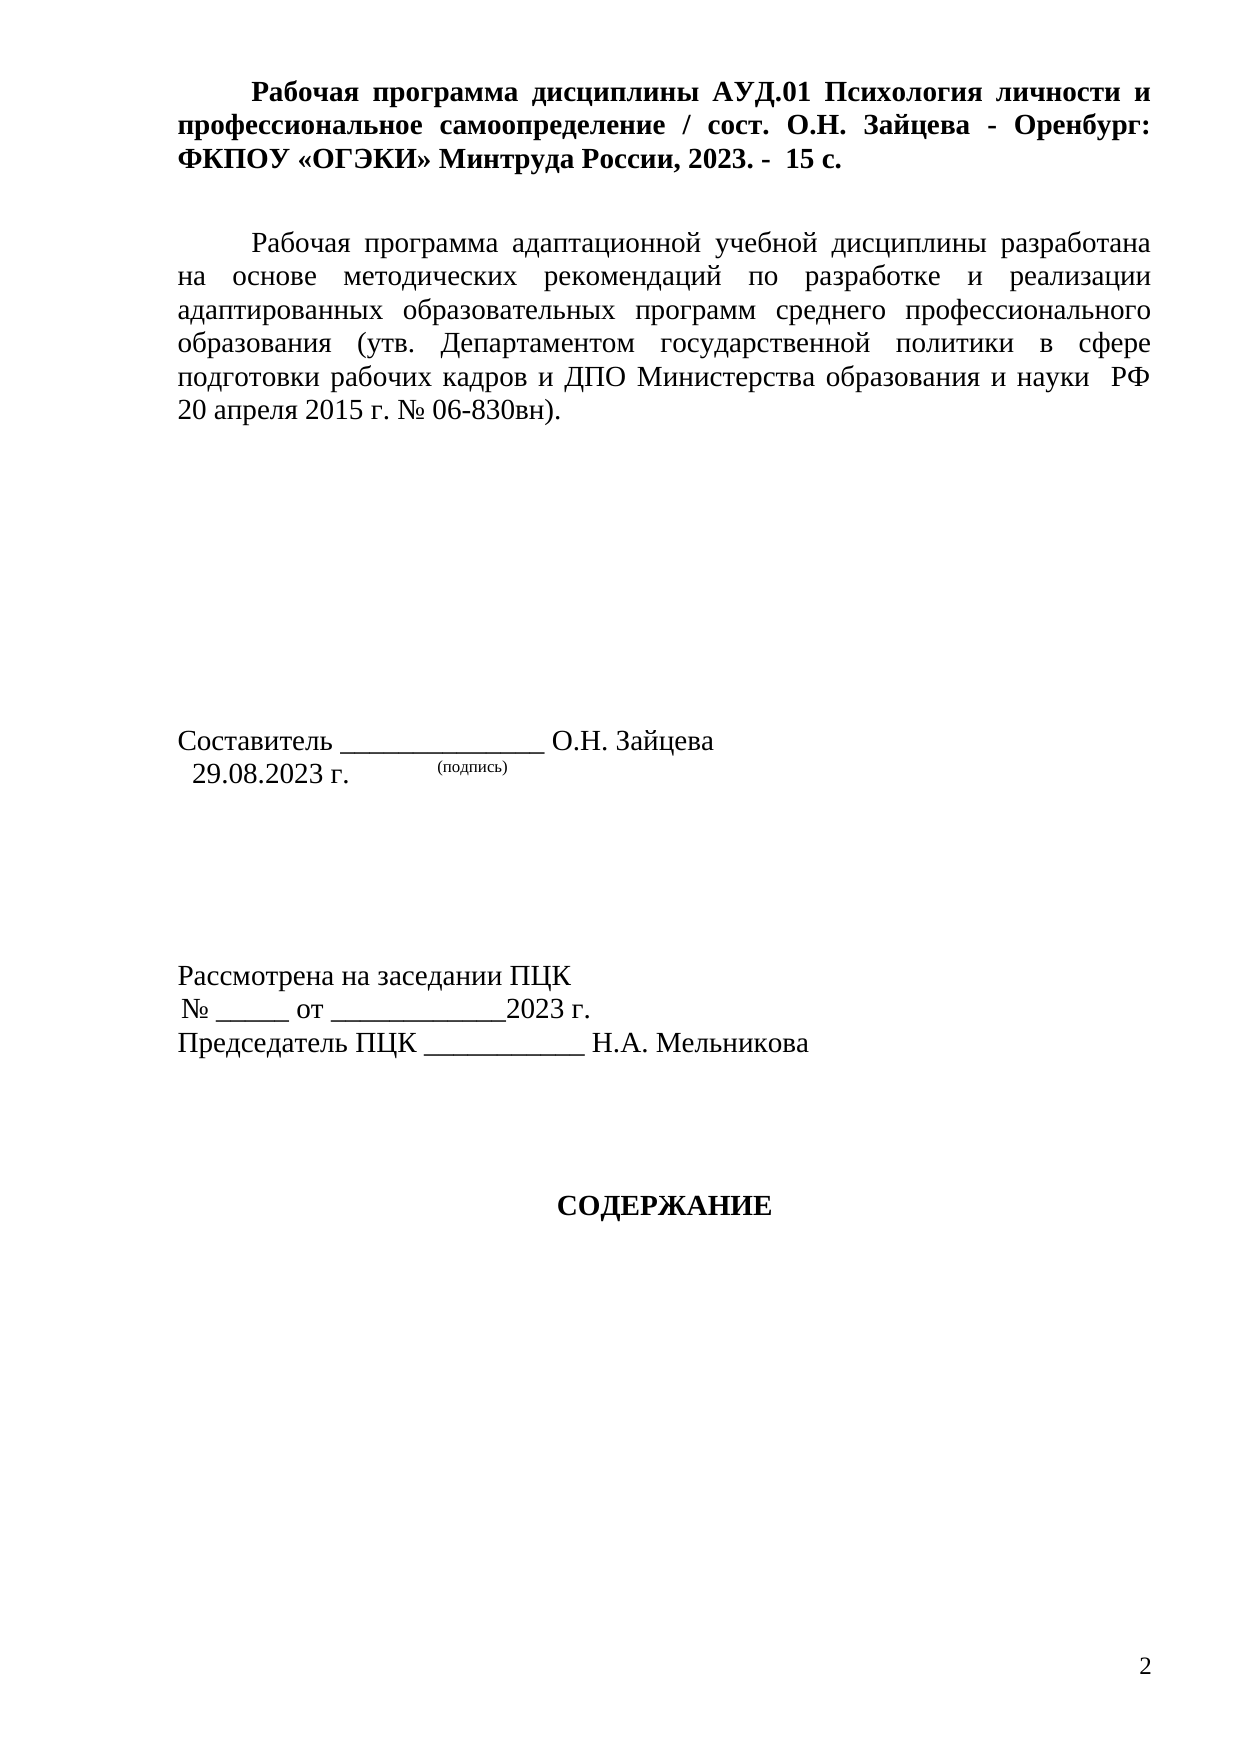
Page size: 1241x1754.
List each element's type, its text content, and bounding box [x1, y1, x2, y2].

subtitle Председатель ПЦК ___________ Н.А. Мельникова [177, 1025, 1152, 1058]
subtitle СОДЕРЖАНИЕ [177, 1188, 1152, 1221]
subtitle Рассмотрена на заседании ПЦК [177, 958, 1152, 991]
text Рабочая программа дисциплины АУД.01 Психология личности и профессиональное самоопределение / сост. О.Н. Зайцева - Оренбург: ФКПОУ «ОГЭКИ» Минтруда России, 2023. - 15 с. [177, 74, 1152, 174]
subtitle № _____ от ____________2023 г. [177, 991, 1152, 1025]
text 29.08.2023 г. (подпись) [177, 757, 1152, 790]
text Рабочая программа адаптационной учебной дисциплины разработана на основе методических рекомендаций по разработке и реализации адаптированных образовательных программ среднего профессионального образования (утв. Департаментом государственной политики в сфере подготовки рабочих кадров и ДПО Министерства образования и науки РФ 20 апреля 2015 г. № 06-830вн). [177, 225, 1152, 426]
subtitle Составитель ______________ О.Н. Зайцева [177, 723, 1152, 757]
